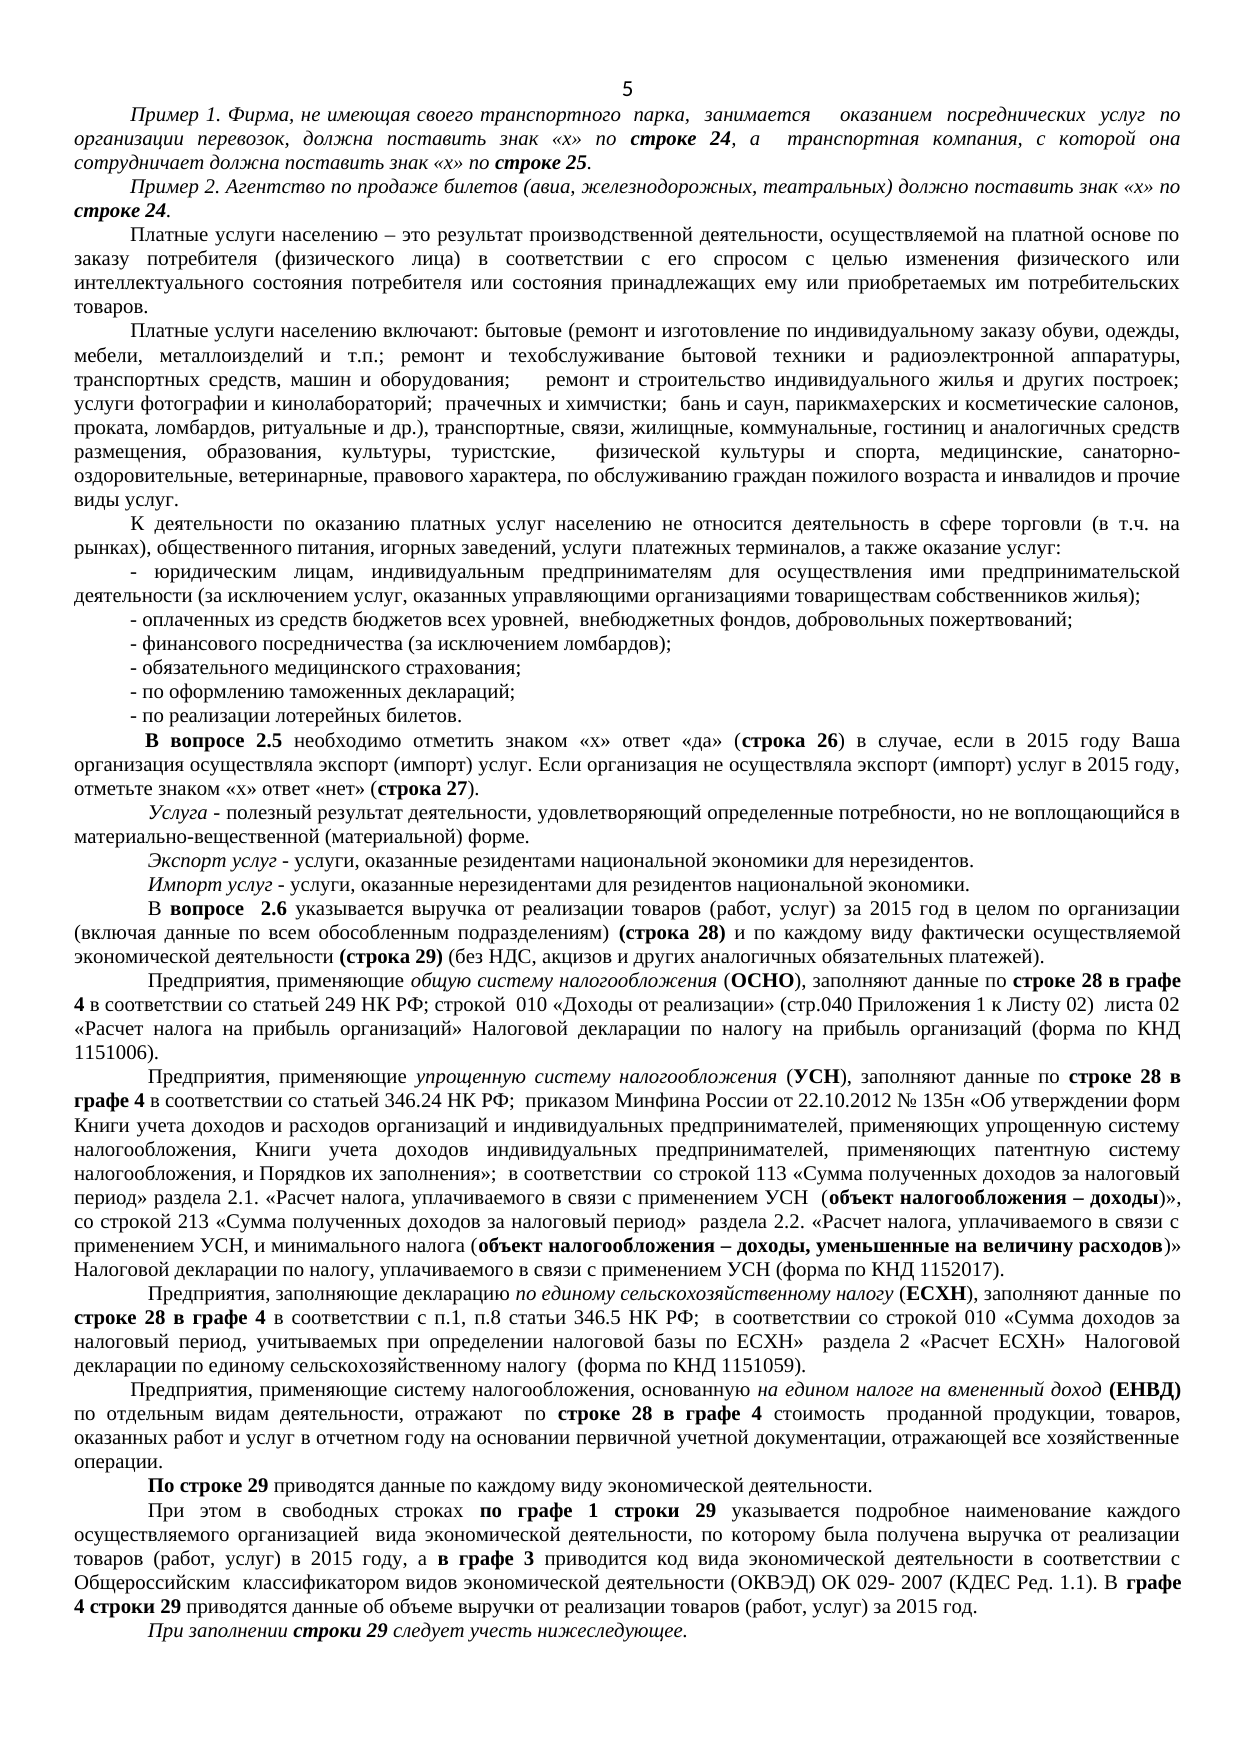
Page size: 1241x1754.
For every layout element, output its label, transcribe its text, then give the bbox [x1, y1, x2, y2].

text Платные услуги населению включают: бытовые (ремонт и изготовление по индивидуальному заказу обуви, одежды, мебели, металлоизделий и т.п.; ремонт и техобслуживание бытовой техники и радиоэлектронной аппаратуры, транспортных средств, машин и оборудования; ремонт и строительство индивидуального жилья и других построек; услуги фотографии и кинолабораторий; прачечных и химчистки; бань и саун, парикмахерских и косметические салонов, проката, ломбардов, ритуальные и др.), транспортные, связи, жилищные, коммунальные, гостиниц и аналогичных средств размещения, образования, культуры, туристские, физической культуры и спорта, медицинские, санаторно-оздоровительные, ветеринарные, правового характера, по обслуживанию граждан пожилого возраста и инвалидов и прочие виды услуг. [74, 318, 1181, 511]
text Предприятия, применяющие упрощенную систему налогообложения (УСН), заполняют данные по строке 28 в графе 4 в соответствии со статьей 346.24 НК РФ; приказом Минфина России от 22.10.2012 № 135н «Об утверждении форм Книги учета доходов и расходов организаций и индивидуальных предпринимателей, применяющих упрощенную систему налогообложения, Книги учета доходов индивидуальных предпринимателей, применяющих патентную систему налогообложения, и Порядков их заполнения»; в соответствии со строкой 113 «Сумма полученных доходов за налоговый период» раздела 2.1. «Расчет налога, уплачиваемого в связи с применением УСН (объект налогообложения – доходы)», со строкой 213 «Сумма полученных доходов за налоговый период» раздела 2.2. «Расчет налога, уплачиваемого в связи с применением УСН, и минимального налога (объект налогообложения – доходы, уменьшенные на величину расходов)» Налоговой декларации по налогу, уплачиваемого в связи с применением УСН (форма по КНД 1152017). [74, 1064, 1181, 1281]
text Предприятия, применяющие общую систему налогообложения (ОСНО), заполняют данные по строке 28 в графе 4 в соответствии со статьей 249 НК РФ; строкой 010 «Доходы от реализации» (стр.040 Приложения 1 к Листу 02) листа 02 «Расчет налога на прибыль организаций» Налоговой декларации по налогу на прибыль организаций (форма по КНД 1151006). [74, 968, 1181, 1064]
text В вопросе 2.6 указывается выручка от реализации товаров (работ, услуг) за 2015 год в целом по организации (включая данные по всем обособленным подразделениям) (строка 28) и по каждому виду фактически осуществляемой экономической деятельности (строка 29) (без НДС, акцизов и других аналогичных обязательных платежей). [74, 896, 1181, 968]
text Услуга - полезный результат деятельности, удовлетворяющий определенные потребности, но не воплощающийся в материально-вещественной (материальной) форме. [74, 800, 1181, 848]
text - по реализации лотерейных билетов. [74, 703, 1181, 727]
text Платные услуги населению – это результат производственной деятельности, осуществляемой на платной основе по заказу потребителя (физического лица) в соответствии с его спросом с целью изменения физического или интеллектуального состояния потребителя или состояния принадлежащих ему или приобретаемых им потребительских товаров. [74, 222, 1181, 318]
text Пример 2. Агентство по продаже билетов (авиа, железнодорожных, театральных) должно поставить знак «х» по строке 24. [74, 174, 1181, 222]
text Импорт услуг - услуги, оказанные нерезидентами для резидентов национальной экономики. [74, 872, 1181, 896]
text Предприятия, заполняющие декларацию по единому сельскохозяйственному налогу (ЕСХН), заполняют данные по строке 28 в графе 4 в соответствии с п.1, п.8 статьи 346.5 НК РФ; в соответствии со строкой 010 «Сумма доходов за налоговый период, учитываемых при определении налоговой базы по ЕСХН» раздела 2 «Расчет ЕСХН» Налоговой декларации по единому сельскохозяйственному налогу (форма по КНД 1151059). [74, 1281, 1181, 1377]
text При этом в свободных строках по графе 1 строки 29 указывается подробное наименование каждого осуществляемого организацией вида экономической деятельности, по которому была получена выручка от реализации товаров (работ, услуг) в 2015 году, а в графе 3 приводится код вида экономической деятельности в соответствии с Общероссийским классификатором видов экономической деятельности (ОКВЭД) ОК 029- 2007 (КДЕС Ред. 1.1). В графе 4 строки 29 приводятся данные об объеме выручки от реализации товаров (работ, услуг) за 2015 год. [74, 1497, 1181, 1618]
text По строке 29 приводятся данные по каждому виду экономической деятельности. [74, 1473, 1181, 1497]
text - обязательного медицинского страхования; [74, 655, 1181, 679]
text - финансового посредничества (за исключением ломбардов); [74, 631, 1181, 655]
text - оплаченных из средств бюджетов всех уровней, внебюджетных фондов, добровольных пожертвований; [74, 607, 1181, 631]
text Предприятия, применяющие систему налогообложения, основанную на едином налоге на вмененный доход (ЕНВД) по отдельным видам деятельности, отражают по строке 28 в графе 4 стоимость проданной продукции, товаров, оказанных работ и услуг в отчетном году на основании первичной учетной документации, отражающей все хозяйственные операции. [74, 1377, 1181, 1473]
text В вопросе 2.5 необходимо отметить знаком «х» ответ «да» (строка 26) в случае, если в 2015 году Ваша организация осуществляла экспорт (импорт) услуг. Если организация не осуществляла экспорт (импорт) услуг в 2015 году, отметьте знаком «х» ответ «нет» (строка 27). [74, 727, 1181, 800]
text При заполнении строки 29 следует учесть нижеследующее. [74, 1618, 1200, 1642]
text - юридическим лицам, индивидуальным предпринимателям для осуществления ими предпринимательской деятельности (за исключением услуг, оказанных управляющими организациями товариществам собственников жилья); [74, 559, 1181, 607]
text Пример 1. Фирма, не имеющая своего транспортного парка, занимается оказанием посреднических услуг по организации перевозок, должна поставить знак «х» по строке 24, а транспортная компания, с которой она сотрудничает должна поставить знак «х» по строке 25. [74, 102, 1181, 174]
text - по оформлению таможенных деклараций; [74, 679, 1181, 703]
text Экспорт услуг - услуги, оказанные резидентами национальной экономики для нерезидентов. [74, 848, 1181, 872]
text К деятельности по оказанию платных услуг населению не относится деятельность в сфере торговли (в т.ч. на рынках), общественного питания, игорных заведений, услуги платежных терминалов, а также оказание услуг: [74, 511, 1181, 559]
